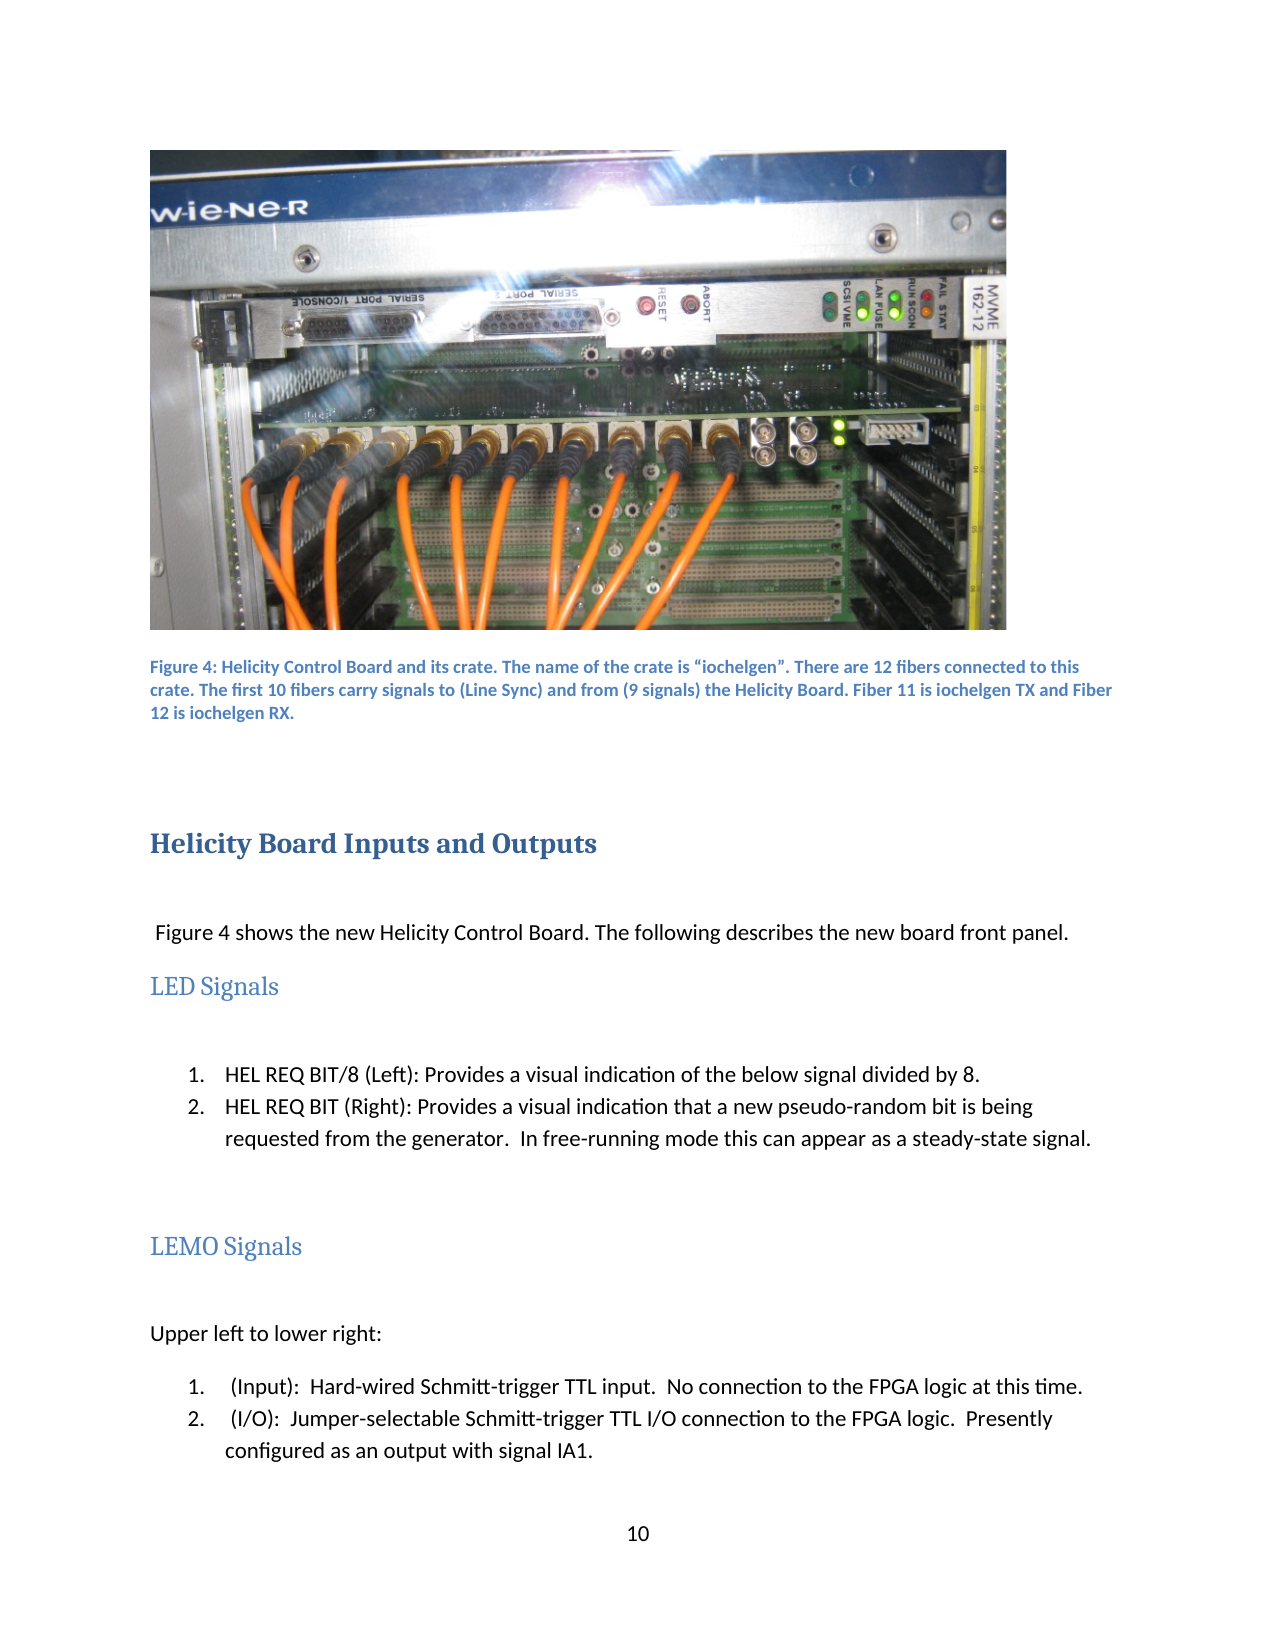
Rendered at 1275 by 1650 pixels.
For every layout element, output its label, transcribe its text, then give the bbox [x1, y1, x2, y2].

list (I/O): Jumper-selectable Schmitt-trigger TTL I/O connection to the FPGA logic. Presently configured as an output with signal IA1. [187, 1404, 1125, 1465]
picture [150, 150, 1007, 630]
text Upper left to lower right: [150, 1319, 1125, 1347]
subtitle LED Signals [150, 971, 1125, 1002]
text Figure 4 shows the new Helicity Control Board. The following describes the new board front panel. [150, 918, 1125, 946]
subtitle LEMO Signals [150, 1231, 1125, 1262]
list HEL REQ BIT (Right): Provides a visual indication that a new pseudo-random bit is being requested from the generator. In free-running mode this can appear as a steady-state signal. [187, 1092, 1125, 1152]
subtitle Helicity Board Inputs and Outputs [150, 827, 1125, 860]
list HEL REQ BIT/8 (Left): Provides a visual indication of the below signal divided by 8. [187, 1060, 1125, 1088]
list (Input): Hard-wired Schmitt-trigger TTL input. No connection to the FPGA logic at this time. [187, 1372, 1125, 1400]
